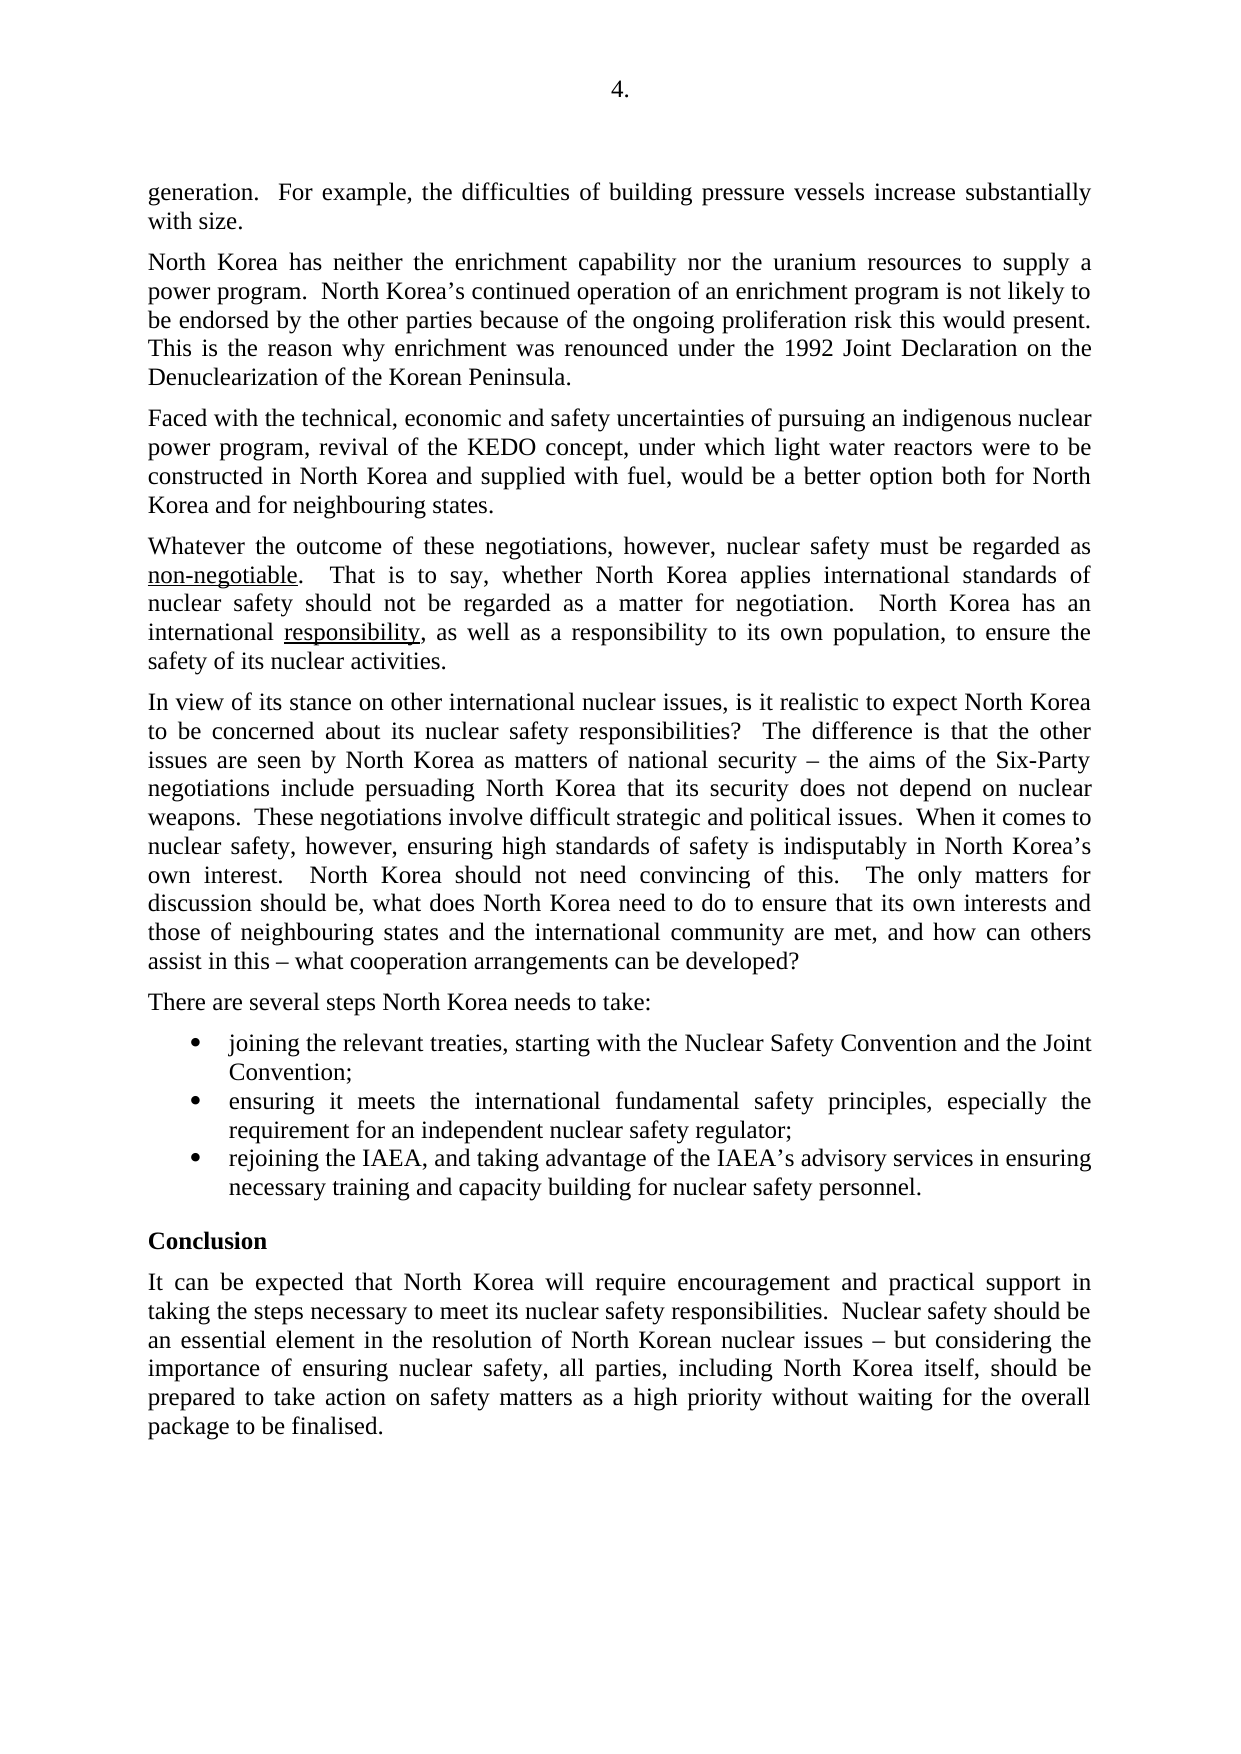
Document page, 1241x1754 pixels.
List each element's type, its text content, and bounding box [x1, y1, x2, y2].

text Conclusion [148, 1226, 1092, 1255]
text In view of its stance on other international nuclear issues, is it realistic to expect North Korea to be concerned about its nuclear safety responsibilities? The difference is that the other issues are seen by North Korea as matters of national security – the aims of the Six-Party negotiations include persuading North Korea that its security does not depend on nuclear weapons. These negotiations involve difficult strategic and political issues. When it comes to nuclear safety, however, ensuring high standards of safety is indisputably in North Korea’s own interest. North Korea should not need convincing of this. The only matters for discussion should be, what does North Korea need to do to ensure that its own interests and those of neighbouring states and the international community are met, and how can others assist in this – what cooperation arrangements can be developed? [148, 687, 1092, 975]
list ensuring it meets the international fundamental safety principles, especially the requirement for an independent nuclear safety regulator; [191, 1086, 1092, 1143]
text It can be expected that North Korea will require encouragement and practical support in taking the steps necessary to meet its nuclear safety responsibilities. Nuclear safety should be an essential element in the resolution of North Korean nuclear issues – but considering the importance of ensuring nuclear safety, all parties, including North Korea itself, should be prepared to take action on safety matters as a high priority without waiting for the overall package to be finalised. [148, 1267, 1092, 1440]
list rejoining the IAEA, and taking advantage of the IAEA’s advisory services in ensuring necessary training and capacity building for nuclear safety personnel. [191, 1143, 1092, 1201]
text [148, 177, 1092, 235]
text North Korea has neither the enrichment capability nor the uranium resources to supply a power program. North Korea’s continued operation of an enrichment program is not likely to be endorsed by the other parties because of the ongoing proliferation risk this would present. This is the reason why enrichment was renounced under the 1992 Joint Declaration on the Denuclearization of the Korean Peninsula. [148, 247, 1092, 391]
text There are several steps North Korea needs to take: [148, 987, 1092, 1016]
text Whatever the outcome of these negotiations, however, nuclear safety must be regarded as non-negotiable. That is to say, whether North Korea applies international standards of nuclear safety should not be regarded as a matter for negotiation. North Korea has an international responsibility, as well as a responsibility to its own population, to ensure the safety of its nuclear activities. [148, 531, 1092, 675]
text Faced with the technical, economic and safety uncertainties of pursuing an indigenous nuclear power program, revival of the KEDO concept, under which light water reactors were to be constructed in North Korea and supplied with fuel, would be a better option both for North Korea and for neighbouring states. [148, 403, 1092, 518]
list joining the relevant treaties, starting with the Nuclear Safety Convention and the Joint Convention; [191, 1028, 1092, 1086]
